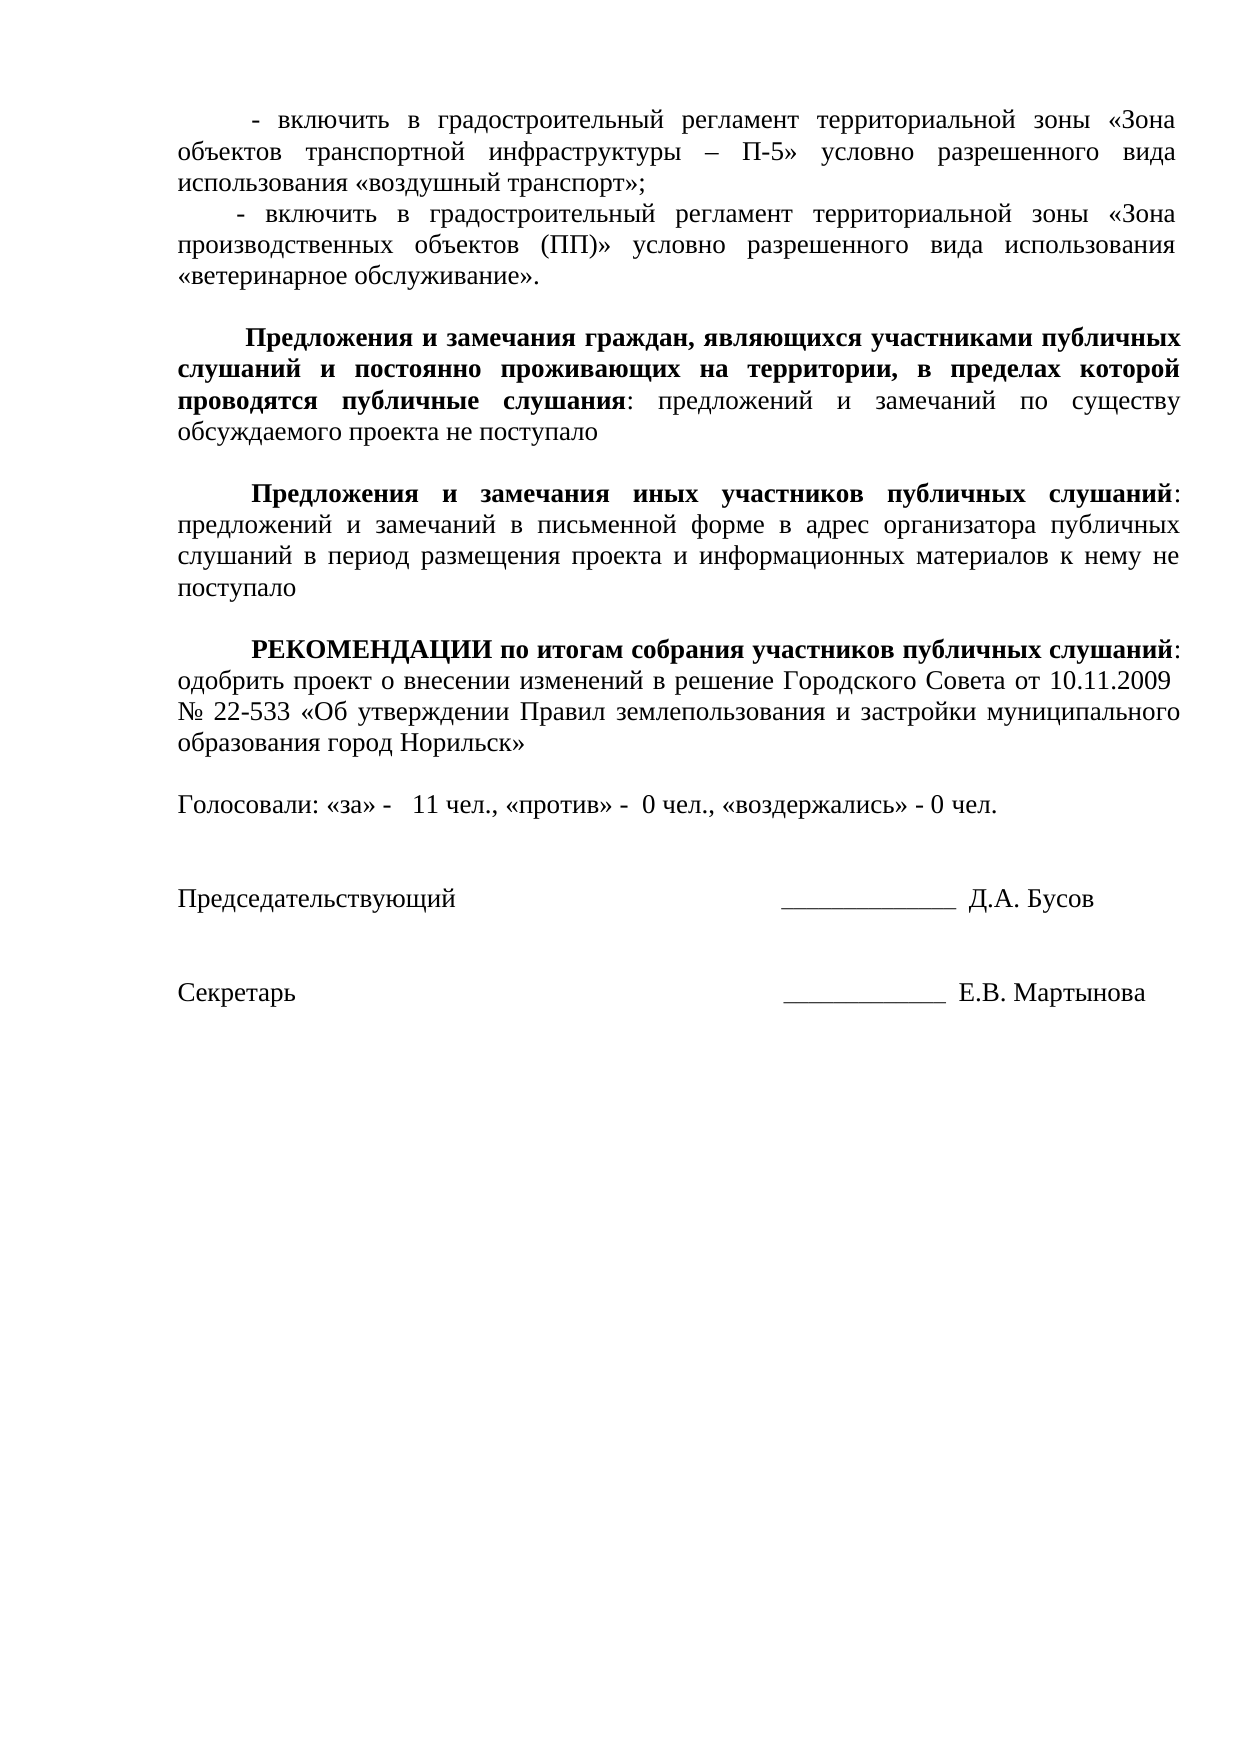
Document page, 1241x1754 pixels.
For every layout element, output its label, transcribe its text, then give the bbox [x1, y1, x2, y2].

text - включить в градостроительный регламент территориальной зоны «Зона объектов транспортной инфраструктуры – П-5» условно разрешенного вида использования «воздушный транспорт»; [177, 103, 1177, 197]
text - включить в градостроительный регламент территориальной зоны «Зона производственных объектов (ПП)» условно разрешенного вида использования «ветеринарное обслуживание». [177, 197, 1177, 290]
text Предложения и замечания граждан, являющихся участниками публичных слушаний и постоянно проживающих на территории, в пределах которой проводятся публичные слушания: предложений и замечаний по существу обсуждаемого проекта не поступало [177, 321, 1181, 446]
text Предложения и замечания иных участников публичных слушаний: предложений и замечаний в письменной форме в адрес организатора публичных слушаний в период размещения проекта и информационных материалов к нему не поступало [177, 477, 1181, 602]
text РЕКОМЕНДАЦИИ по итогам собрания участников публичных слушаний: одобрить проект о внесении изменений в решение Городского Совета от 10.11.2009 № 22-533 «Об утверждении Правил землепользования и застройки муниципального образования город Норильск» [177, 633, 1181, 757]
text Секретарь _____________ Е.В. Мартынова [177, 976, 1181, 1007]
text Голосовали: «за» - 11 чел., «против» - 0 чел., «воздержались» - 0 чел. [177, 789, 1181, 820]
text Председательствующий ______________ Д.А. Бусов [177, 882, 1181, 914]
